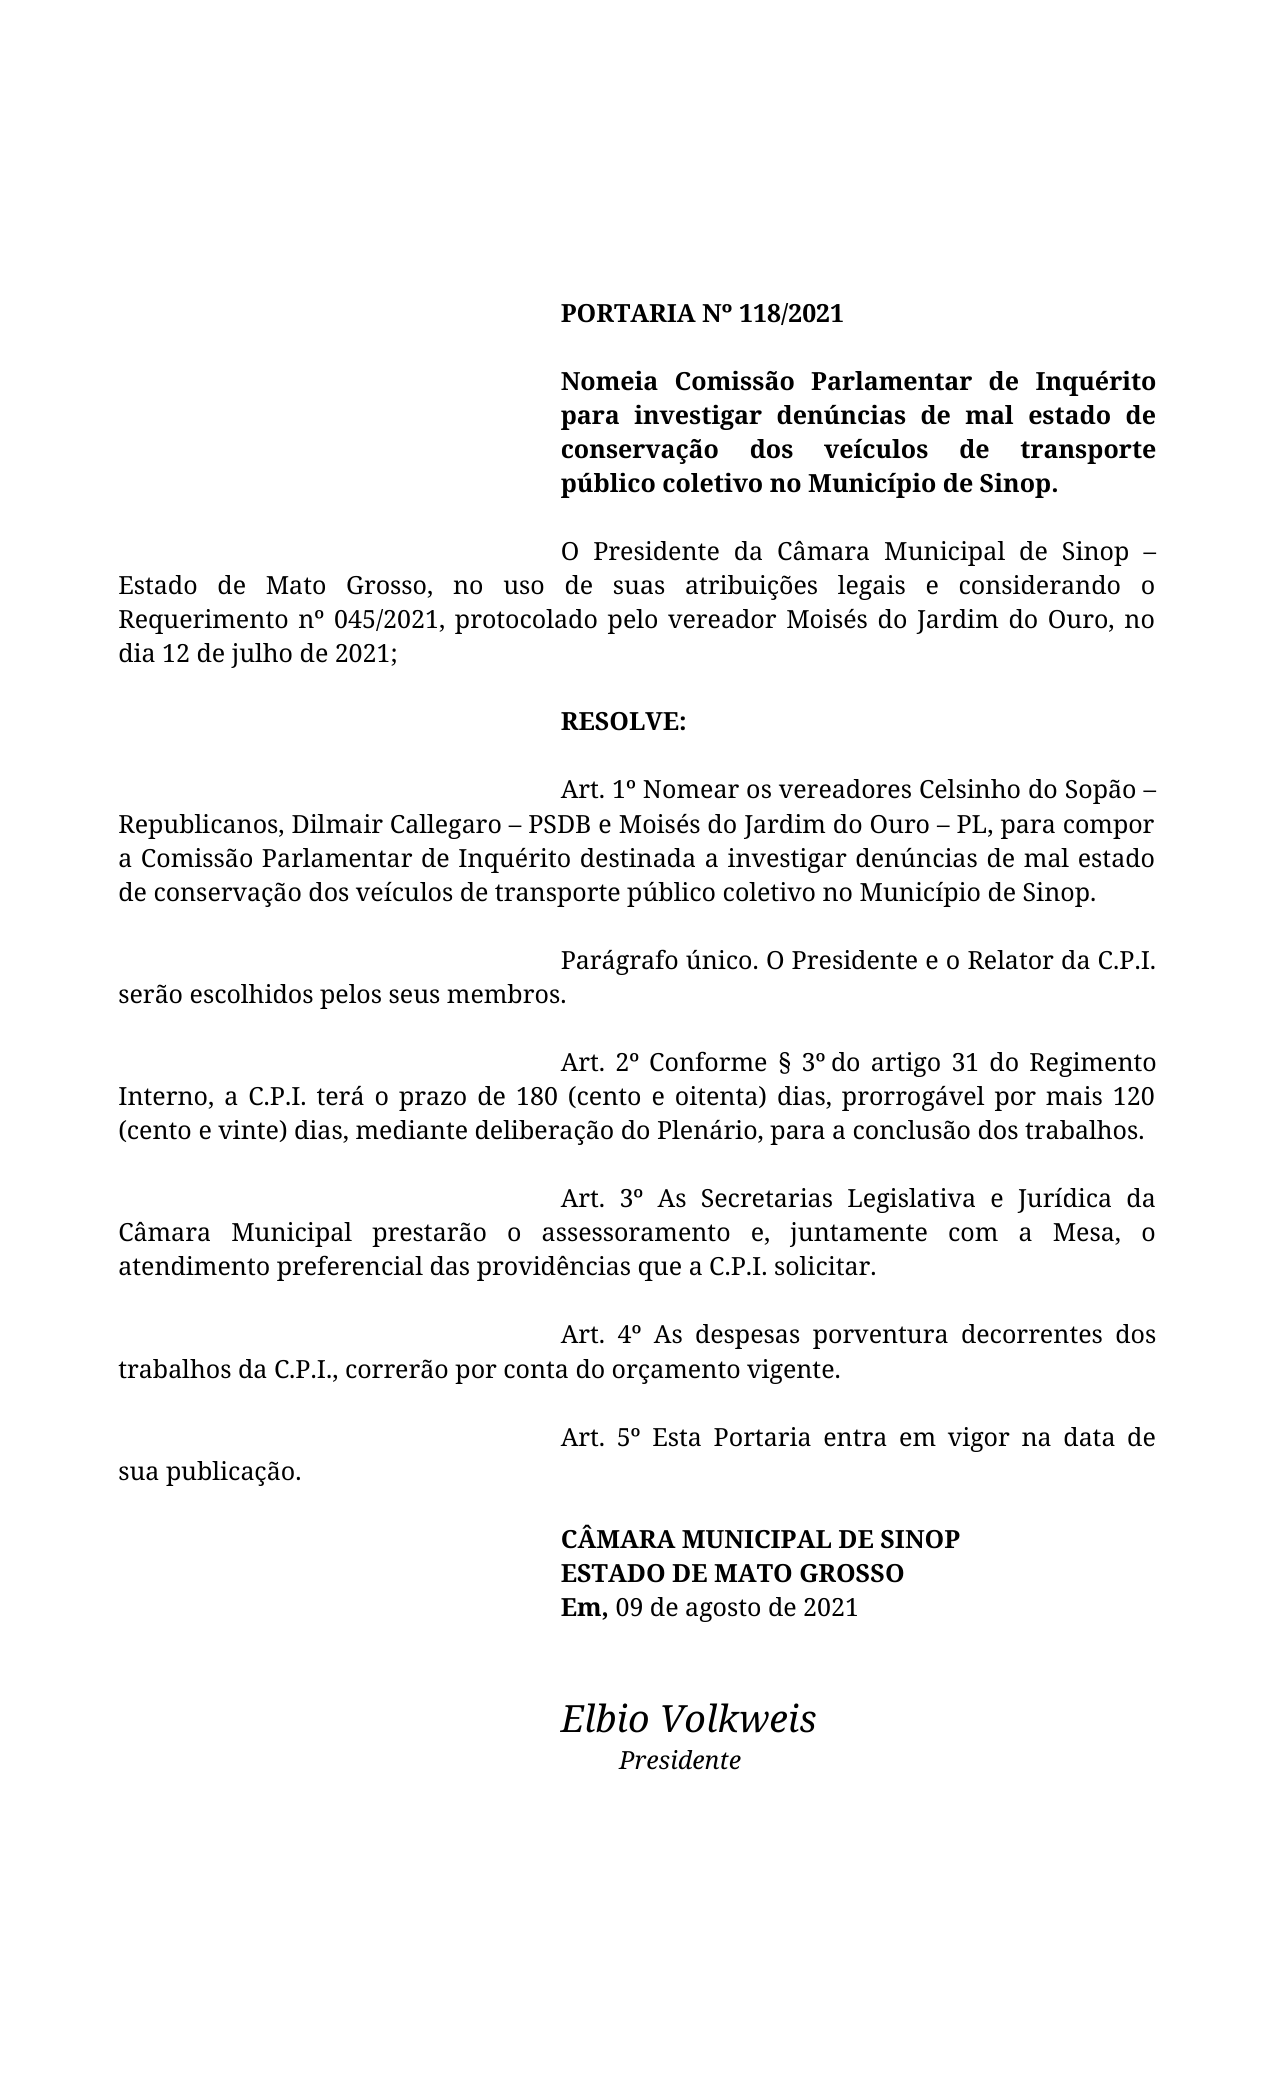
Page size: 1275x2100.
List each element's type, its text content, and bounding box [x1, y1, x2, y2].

text Elbio Volkweis [561, 1692, 1157, 1743]
text Parágrafo único. O Presidente e o Relator da C.P.I. serão escolhidos pelos seus membros. [118, 942, 1157, 1011]
text RESOLVE: [487, 704, 1157, 738]
subtitle PORTARIA Nº 118/2021 [487, 295, 1157, 329]
text Art. 5º Esta Portaria entra em vigor na data de sua publicação. [118, 1419, 1157, 1487]
text Em, 09 de agosto de 2021 [561, 1590, 1157, 1624]
text ESTADO DE MATO GROSSO [561, 1556, 1157, 1590]
text Art. 3º As Secretarias Legislativa e Jurídica da Câmara Municipal prestarão o assessoramento e, juntamente com a Mesa, o atendimento preferencial das providências que a C.P.I. solicitar. [118, 1181, 1157, 1283]
text Art. 1º Nomear os vereadores Celsinho do Sopão – Republicanos, Dilmair Callegaro – PSDB e Moisés do Jardim do Ouro – PL, para compor a Comissão Parlamentar de Inquérito destinada a investigar denúncias de mal estado de conservação dos veículos de transporte público coletivo no Município de Sinop. [118, 772, 1157, 908]
text Art. 4º As despesas porventura decorrentes dos trabalhos da C.P.I., correrão por conta do orçamento vigente. [118, 1317, 1157, 1385]
text Presidente [561, 1743, 1157, 1777]
text CÂMARA MUNICIPAL DE SINOP [561, 1522, 1157, 1556]
text O Presidente da Câmara Municipal de Sinop – Estado de Mato Grosso, no uso de suas atribuições legais e considerando o Requerimento nº 045/2021, protocolado pelo vereador Moisés do Jardim do Ouro, no dia 12 de julho de 2021; [118, 534, 1157, 670]
text Art. 2º Conforme § 3º do artigo 31 do Regimento Interno, a C.P.I. terá o prazo de 180 (cento e oitenta) dias, prorrogável por mais 120 (cento e vinte) dias, mediante deliberação do Plenário, para a conclusão dos trabalhos. [118, 1045, 1157, 1147]
text Nomeia Comissão Parlamentar de Inquérito para investigar denúncias de mal estado de conservação dos veículos de transporte público coletivo no Município de Sinop. [561, 363, 1157, 500]
